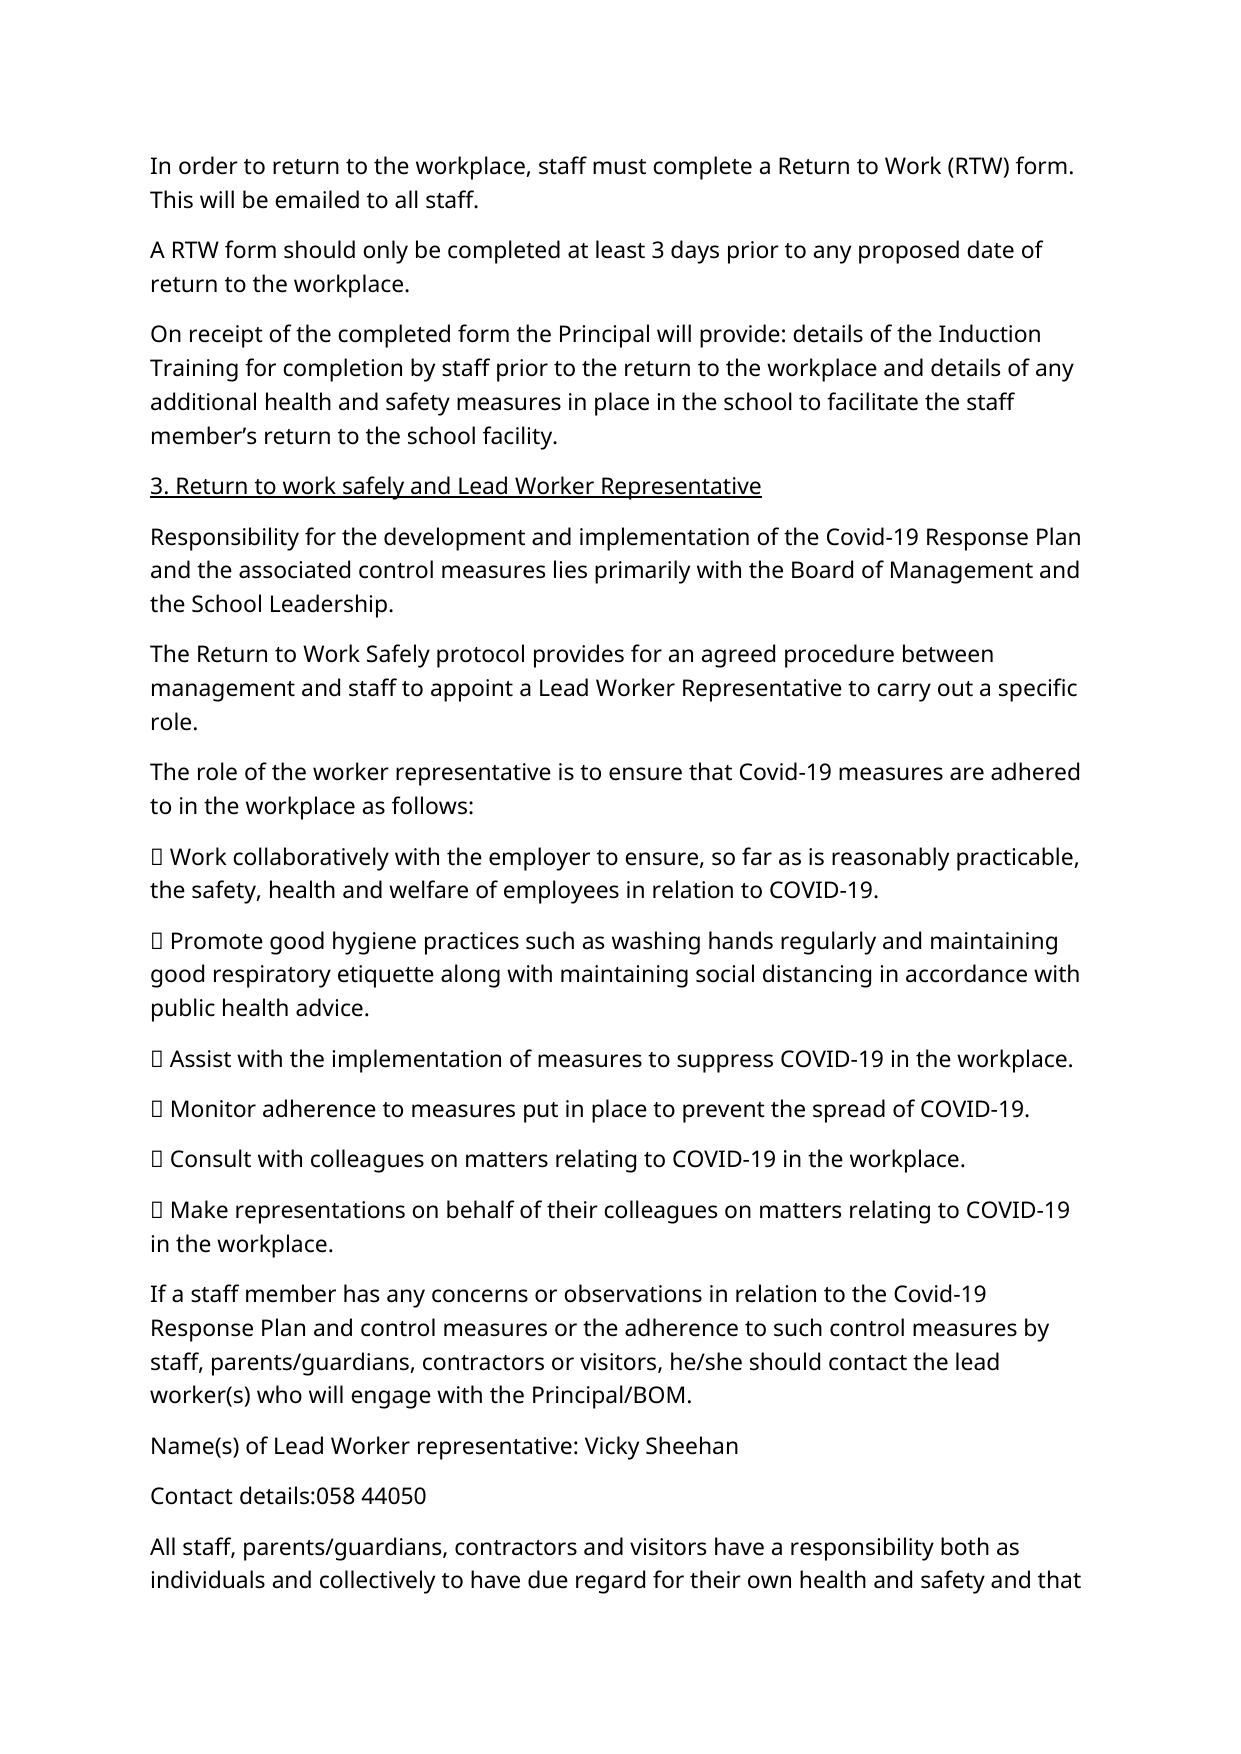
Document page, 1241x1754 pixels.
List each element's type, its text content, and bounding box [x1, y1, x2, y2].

text  Work collaboratively with the employer to ensure, so far as is reasonably practicable, the safety, health and welfare of employees in relation to COVID-19. [150, 840, 1090, 905]
text Responsibility for the development and implementation of the Covid-19 Response Plan and the associated control measures lies primarily with the Board of Management and the School Leadership. [150, 520, 1090, 619]
text If a staff member has any concerns or observations in relation to the Covid-19 Response Plan and control measures or the adherence to such control measures by staff, parents/guardians, contractors or visitors, he/she should contact the lead worker(s) who will engage with the Principal/BOM. [150, 1278, 1090, 1410]
text Name(s) of Lead Worker representative: Vicky Sheehan [150, 1429, 1090, 1461]
text  Promote good hygiene practices such as washing hands regularly and maintaining good respiratory etiquette along with maintaining social distancing in accordance with public health advice. [150, 924, 1090, 1023]
text 3. Return to work safely and Lead Worker Representative [150, 470, 1090, 501]
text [150, 1530, 1090, 1595]
text  Consult with colleagues on matters relating to COVID-19 in the workplace. [150, 1143, 1090, 1174]
text The role of the worker representative is to ensure that Covid-19 measures are adhered to in the workplace as follows: [150, 756, 1090, 821]
text On receipt of the completed form the Principal will provide: details of the Induction Training for completion by staff prior to the return to the workplace and details of any additional health and safety measures in place in the school to facilitate the staff member’s return to the school facility. [150, 318, 1090, 451]
text In order to return to the workplace, staff must complete a Return to Work (RTW) form. This will be emailed to all staff. [150, 150, 1090, 215]
text  Assist with the implementation of measures to suppress COVID-19 in the workplace. [150, 1042, 1090, 1074]
text The Return to Work Safely protocol provides for an agreed procedure between management and staff to appoint a Lead Worker Representative to carry out a specific role. [150, 638, 1090, 737]
text  Make representations on behalf of their colleagues on matters relating to COVID-19 in the workplace. [150, 1194, 1090, 1259]
text  Monitor adherence to measures put in place to prevent the spread of COVID-19. [150, 1093, 1090, 1124]
text A RTW form should only be completed at least 3 days prior to any proposed date of return to the workplace. [150, 234, 1090, 299]
text Contact details:058 44050 [150, 1480, 1090, 1511]
